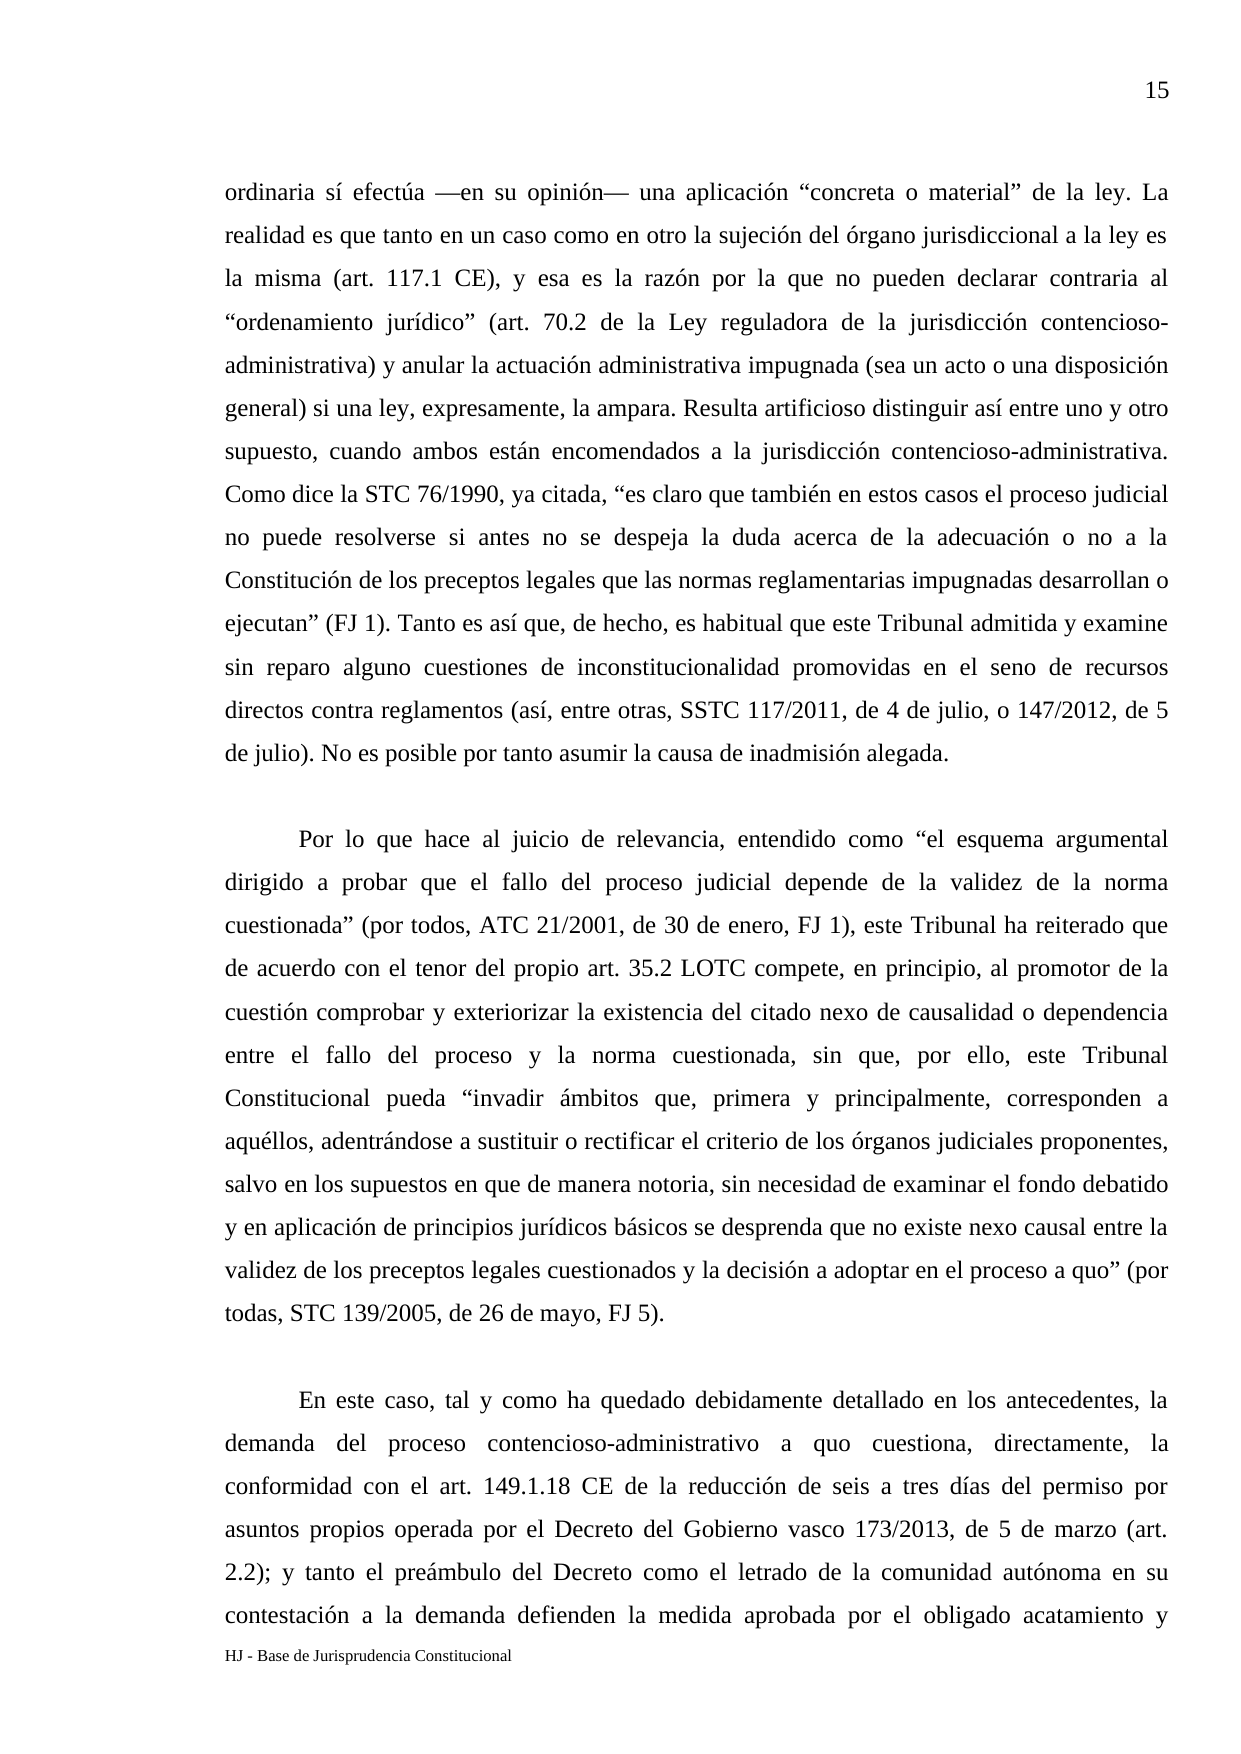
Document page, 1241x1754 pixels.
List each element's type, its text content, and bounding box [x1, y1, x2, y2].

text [224, 177, 1169, 767]
text Por lo que hace al juicio de relevancia, entendido como “el esquema argumental dirigido a probar que el fallo del proceso judicial depende de la validez de la norma cuestionada” (por todos, ATC 21/2001, de 30 de enero, FJ 1), este Tribunal ha reiterado que de acuerdo con el tenor del propio art. 35.2 LOTC compete, en principio, al promotor de la cuestión comprobar y exteriorizar la existencia del citado nexo de causalidad o dependencia entre el fallo del proceso y la norma cuestionada, sin que, por ello, este Tribunal Constitucional pueda “invadir ámbitos que, primera y principalmente, corresponden a aquéllos, adentrándose a sustituir o rectificar el criterio de los órganos judiciales proponentes, salvo en los supuestos en que de manera notoria, sin necesidad de examinar el fondo debatido y en aplicación de principios jurídicos básicos se desprenda que no existe nexo causal entre la validez de los preceptos legales cuestionados y la decisión a adoptar en el proceso a quo” (por todas, STC 139/2005, de 26 de mayo, FJ 5). [224, 824, 1169, 1327]
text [224, 1385, 1169, 1629]
